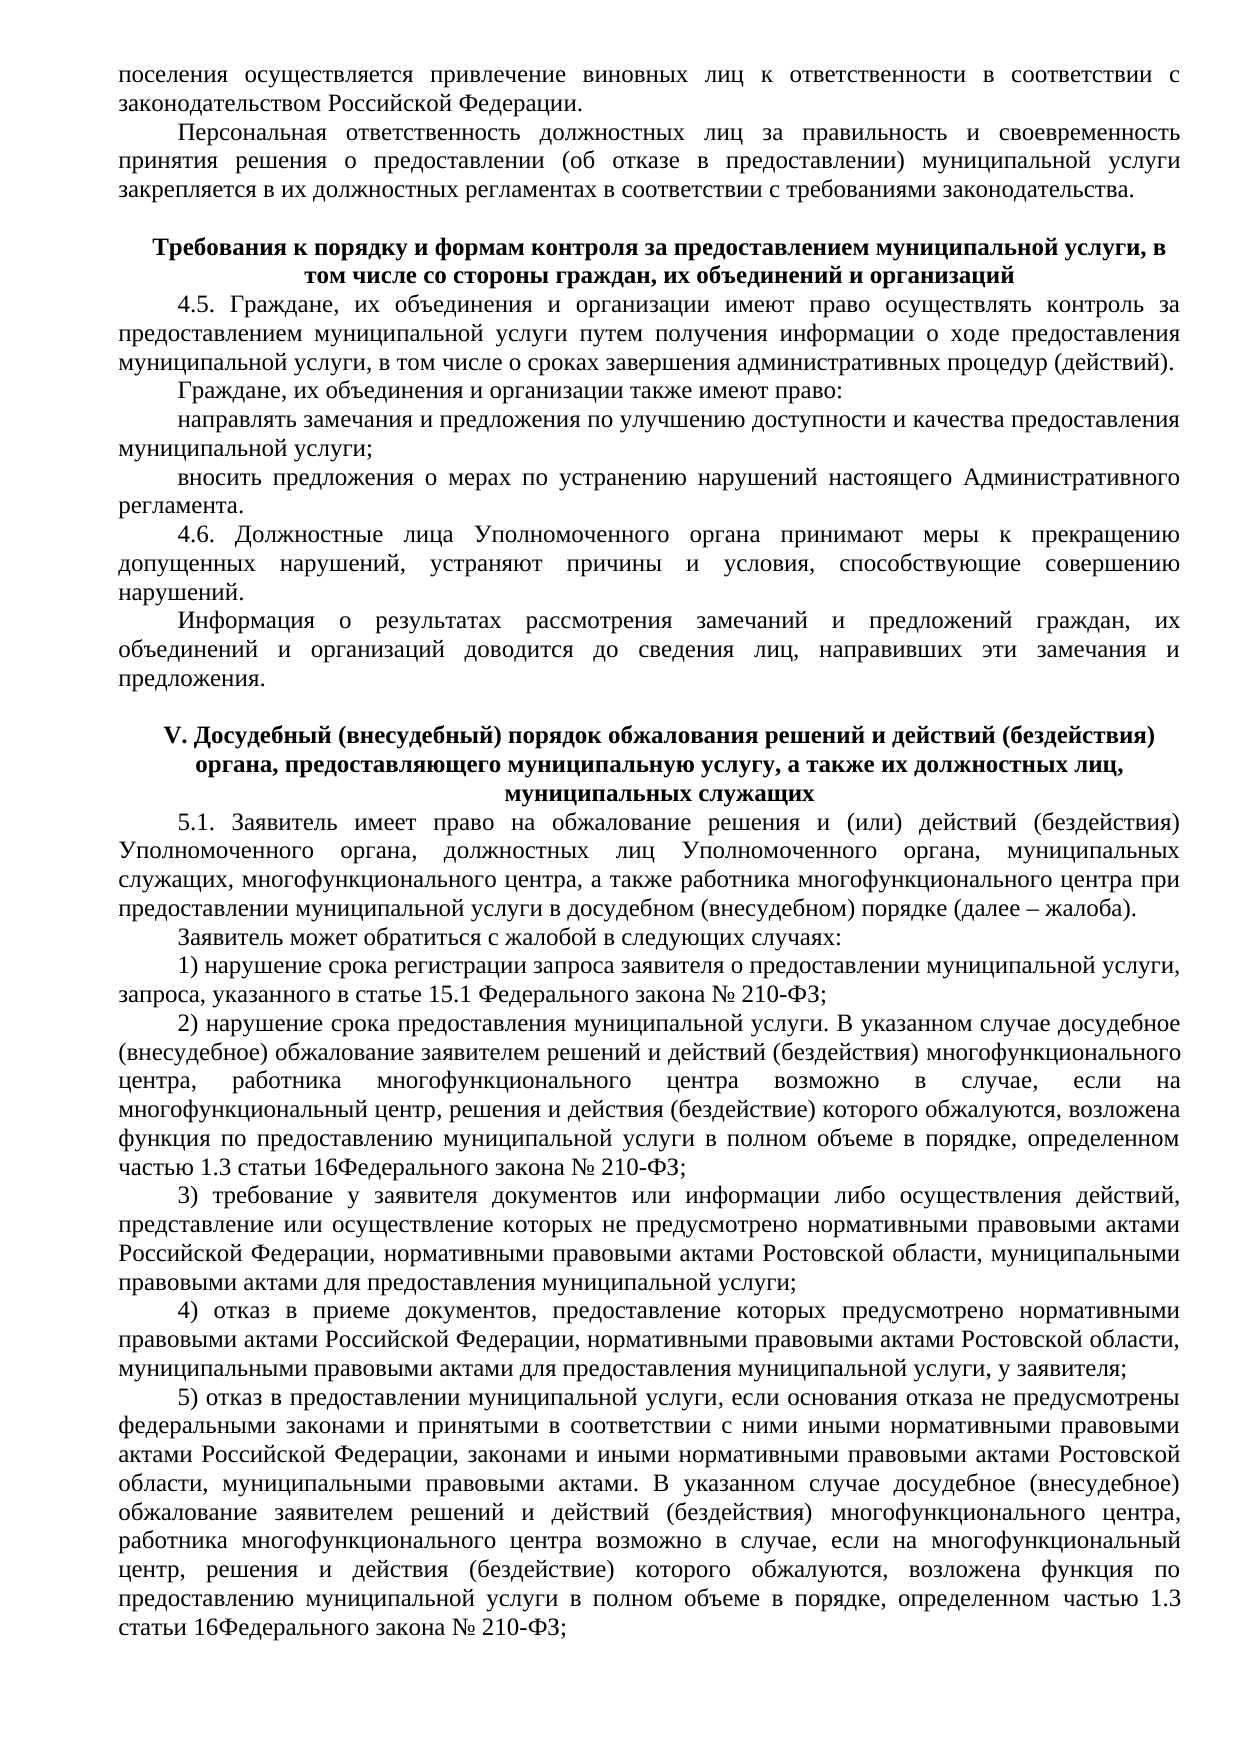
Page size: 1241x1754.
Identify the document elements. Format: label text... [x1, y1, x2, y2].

text 2) нарушение срока предоставления муниципальной услуги. В указанном случае досудебное (внесудебное) обжалование заявителем решений и действий (бездействия) многофункционального центра, работника многофункционального центра возможно в случае, если на многофункциональный центр, решения и действия (бездействие) которого обжалуются, возложена функция по предоставлению муниципальной услуги в полном объеме в порядке, определенном частью 1.3 статьи 16Федерального закона № 210-ФЗ; [118, 1008, 1181, 1180]
text 4.5. Граждане, их объединения и организации имеют право осуществлять контроль за предоставлением муниципальной услуги путем получения информации о ходе предоставления муниципальной услуги, в том числе о сроках завершения административных процедур (действий). [118, 289, 1181, 375]
text Информация о результатах рассмотрения замечаний и предложений граждан, их объединений и организаций доводится до сведения лиц, направивших эти замечания и предложения. [118, 605, 1181, 692]
subtitle Требования к порядку и формам контроля за предоставлением муниципальной услуги, в том числе со стороны граждан, их объединений и организаций [138, 232, 1181, 289]
text направлять замечания и предложения по улучшению доступности и качества предоставления муниципальной услуги; [118, 404, 1181, 462]
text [118, 59, 1181, 117]
text 1) нарушение срока регистрации запроса заявителя о предоставлении муниципальной услуги, запроса, указанного в статье 15.1 Федерального закона № 210-ФЗ; [118, 950, 1181, 1008]
text 5.1. Заявитель имеет право на обжалование решения и (или) действий (бездействия) Уполномоченного органа, должностных лиц Уполномоченного органа, муниципальных служащих, многофункционального центра, а также работника многофункционального центра при предоставлении муниципальной услуги в досудебном (внесудебном) порядке (далее – жалоба). [118, 807, 1181, 922]
text 4) отказ в приеме документов, предоставление которых предусмотрено нормативными правовыми актами Российской Федерации, нормативными правовыми актами Ростовской области, муниципальными правовыми актами для предоставления муниципальной услуги, у заявителя; [118, 1295, 1181, 1382]
text Персональная ответственность должностных лиц за правильность и своевременность принятия решения о предоставлении (об отказе в предоставлении) муниципальной услуги закрепляется в их должностных регламентах в соответствии с требованиями законодательства. [118, 117, 1181, 203]
text 3) требование у заявителя документов или информации либо осуществления действий, представление или осуществление которых не предусмотрено нормативными правовыми актами Российской Федерации, нормативными правовыми актами Ростовской области, муниципальными правовыми актами для предоставления муниципальной услуги; [118, 1180, 1181, 1295]
text 4.6. Должностные лица Уполномоченного органа принимают меры к прекращению допущенных нарушений, устраняют причины и условия, способствующие совершению нарушений. [118, 519, 1181, 605]
text Граждане, их объединения и организации также имеют право: [118, 375, 1181, 404]
text вносить предложения о мерах по устранению нарушений настоящего Административного регламента. [118, 462, 1181, 519]
subtitle V. Досудебный (внесудебный) порядок обжалования решений и действий (бездействия) органа, предоставляющего муниципальную услугу, а также их должностных лиц, муниципальных служащих [138, 720, 1181, 807]
text Заявитель может обратиться с жалобой в следующих случаях: [118, 922, 1181, 950]
text 5) отказ в предоставлении муниципальной услуги, если основания отказа не предусмотрены федеральными законами и принятыми в соответствии с ними иными нормативными правовыми актами Российской Федерации, законами и иными нормативными правовыми актами Ростовской области, муниципальными правовыми актами. В указанном случае досудебное (внесудебное) обжалование заявителем решений и действий (бездействия) многофункционального центра, работника многофункционального центра возможно в случае, если на многофункциональный центр, решения и действия (бездействие) которого обжалуются, возложена функция по предоставлению муниципальной услуги в полном объеме в порядке, определенном частью 1.3 статьи 16Федерального закона № 210-ФЗ; [118, 1382, 1181, 1640]
